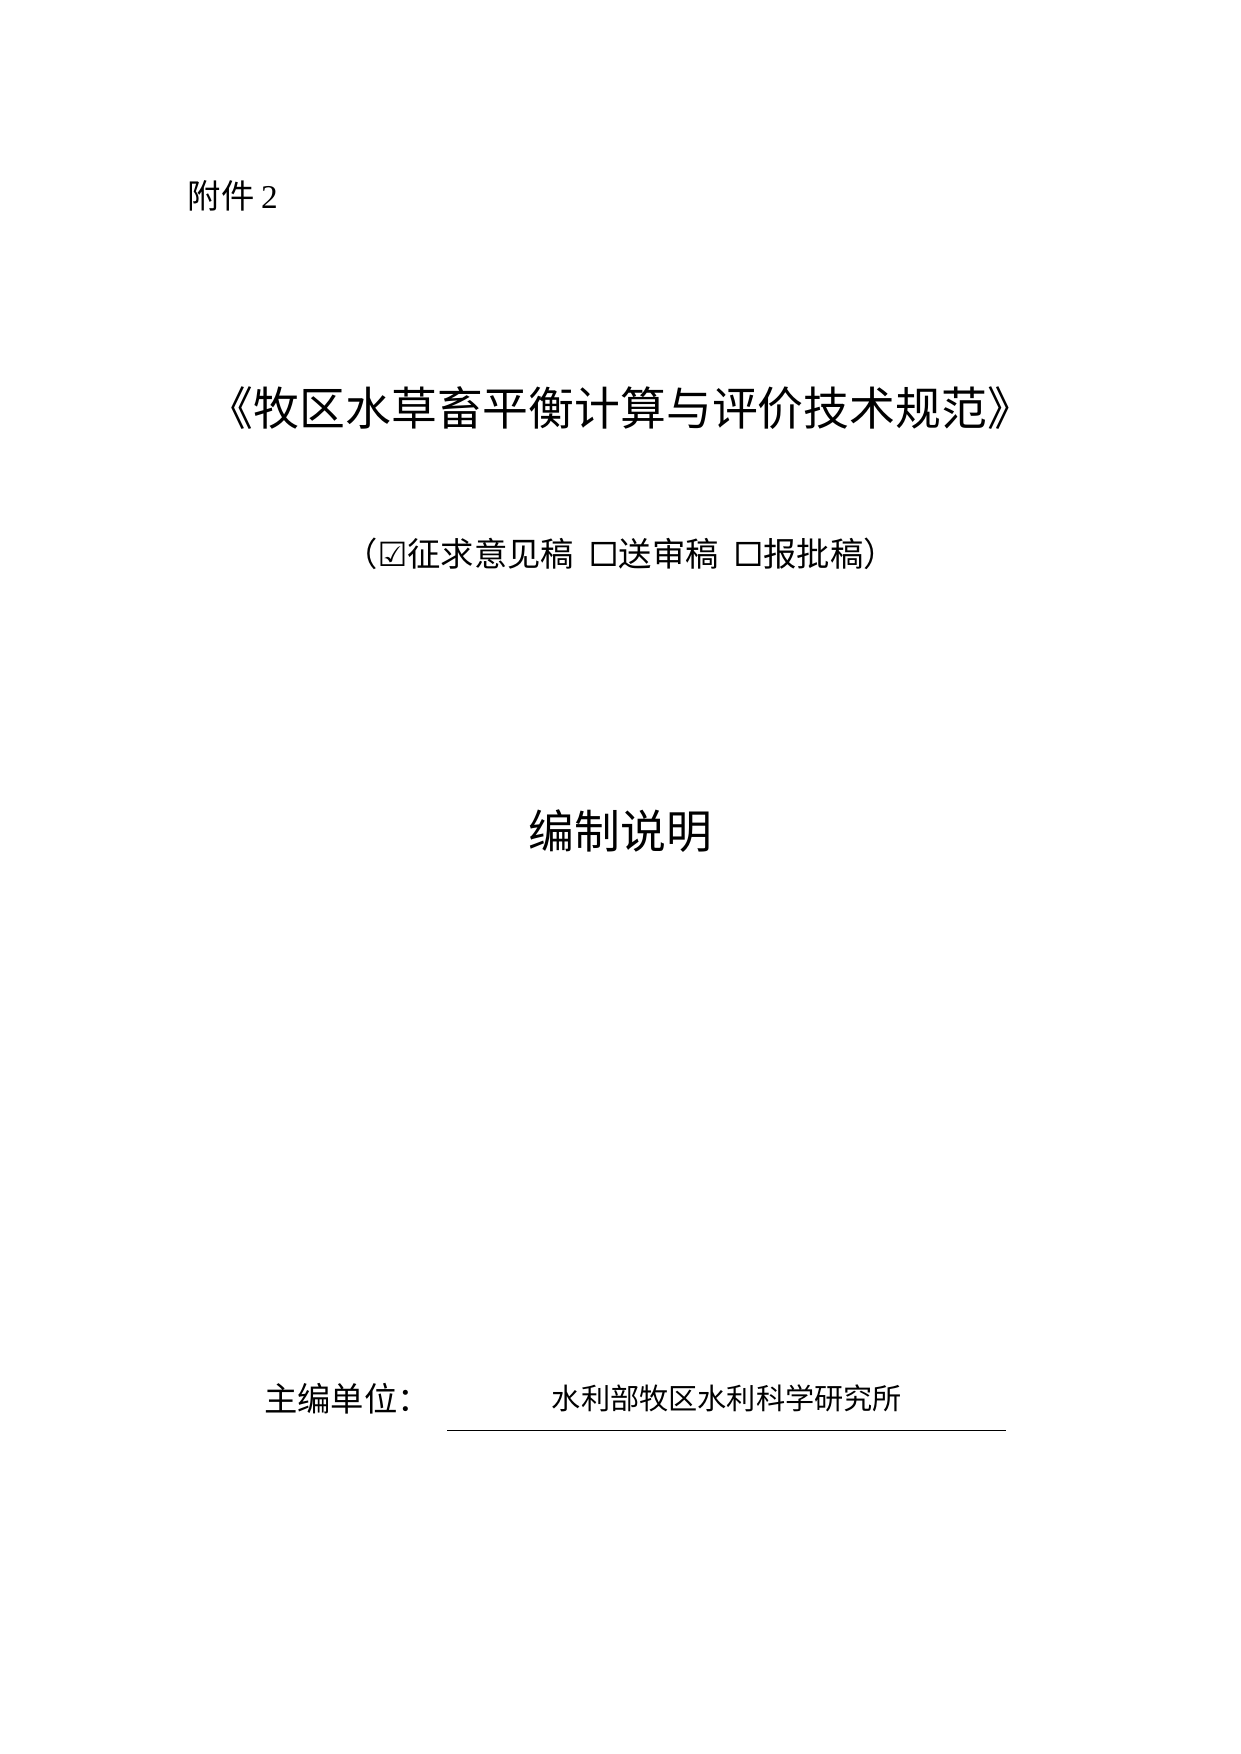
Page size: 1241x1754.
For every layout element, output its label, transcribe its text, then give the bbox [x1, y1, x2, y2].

table_header 水利部牧区水利科学研究所 [447, 1365, 1006, 1429]
text （☑征求意见稿 送审稿 报批稿） [187, 519, 1053, 584]
text 《牧区水草畜平衡计算与评价技术规范》 [187, 357, 1053, 454]
table_header 主编单位： [248, 1365, 447, 1429]
text 编制说明 [187, 779, 1053, 877]
text 附件2 [187, 162, 1053, 227]
